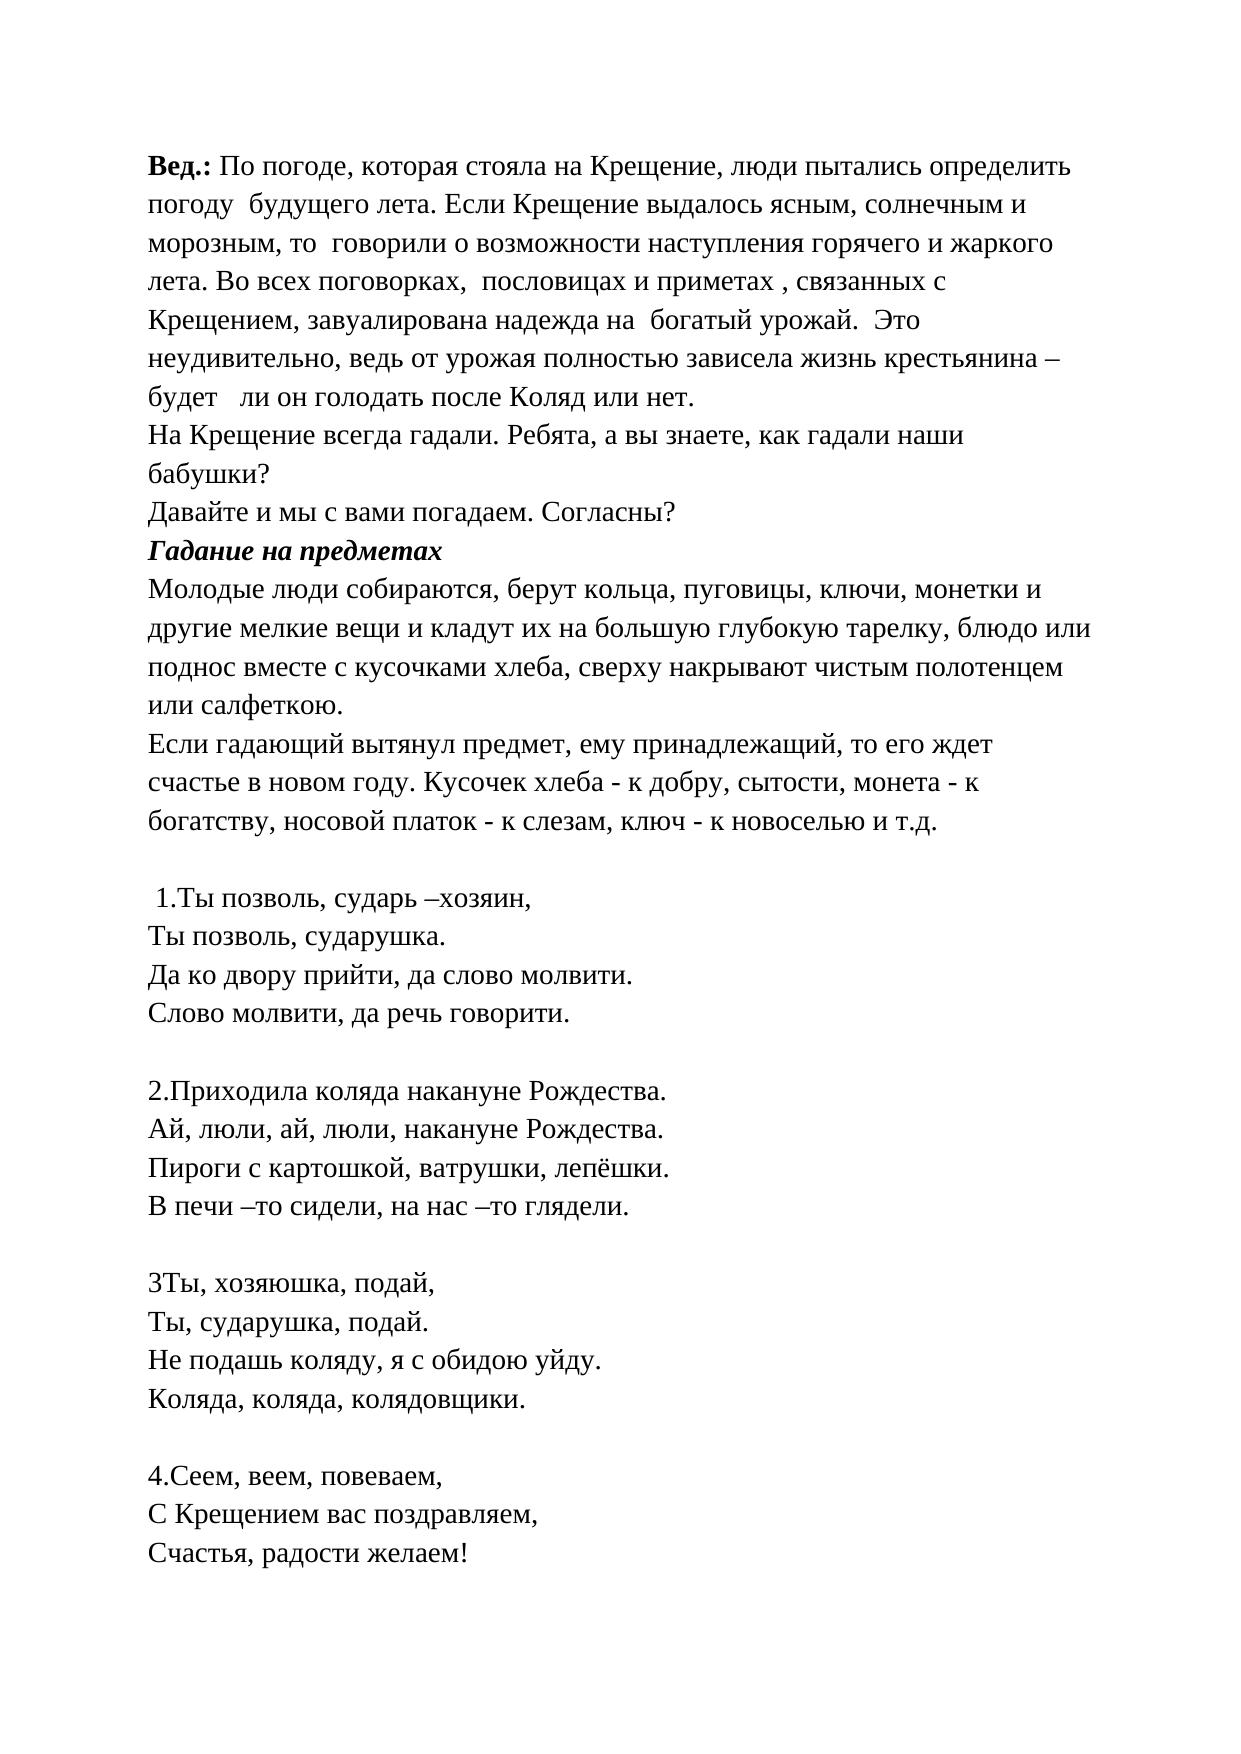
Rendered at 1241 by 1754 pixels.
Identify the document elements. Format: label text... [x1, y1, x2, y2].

text 4.Сеем, веем, повеваем, [148, 1458, 1092, 1492]
text Пироги с картошкой, ватрушки, лепёшки. [148, 1150, 1092, 1183]
text Ай, люли, ай, люли, накануне Рождества. [148, 1111, 1092, 1145]
text 3Ты, хозяюшка, подай, [148, 1265, 1092, 1299]
text Молодые люди собираются, берут кольца, пуговицы, ключи, монетки и другие мелкие вещи и кладут их на большую глубокую тарелку, блюдо или поднос вместе с кусочками хлеба, сверху накрывают чистым полотенцем или салфеткою. [148, 572, 1092, 721]
text Если гадающий вытянул предмет, ему принадлежащий, то его ждет счастье в новом году. Кусочек хлеба - к добру, сытости, монета - к богатству, носовой платок - к слезам, ключ - к новоселью и т.д. [148, 726, 1092, 836]
text Не подашь коляду, я с обидою уйду. [148, 1342, 1092, 1376]
text Гадание на предметах [148, 533, 1092, 567]
text 1.Ты позволь, сударь –хозяин, [148, 880, 1092, 913]
text Слово молвити, да речь говорити. [148, 996, 1092, 1029]
text Счастья, радости желаем! [148, 1535, 1092, 1569]
text На Крещение всегда гадали. Ребята, а вы знаете, как гадали наши бабушки? [148, 417, 1092, 489]
text Коляда, коляда, колядовщики. [148, 1381, 1092, 1414]
text Давайте и мы с вами погадаем. Согласны? [148, 494, 1092, 528]
text С Крещением вас поздравляем, [148, 1497, 1092, 1530]
text В печи –то сидели, на нас –то глядели. [148, 1188, 1092, 1222]
text Ты позволь, сударушка. [148, 918, 1092, 952]
text 2.Приходила коляда накануне Рождества. [148, 1073, 1092, 1106]
text Да ко двору прийти, да слово молвити. [148, 957, 1092, 991]
text Вед.: По погоде, которая стояла на Крещение, люди пытались определить погоду будущего лета. Если Крещение выдалось ясным, солнечным и морозным, то говорили о возможности наступления горячего и жаркого лета. Во всех поговорках, пословицах и приметах , связанных с Крещением, завуалирована надежда на богатый урожай. Это неудивительно, ведь от урожая полностью зависела жизнь крестьянина – будет ли он голодать после Коляд или нет. [148, 148, 1092, 412]
text Ты, сударушка, подай. [148, 1304, 1092, 1337]
